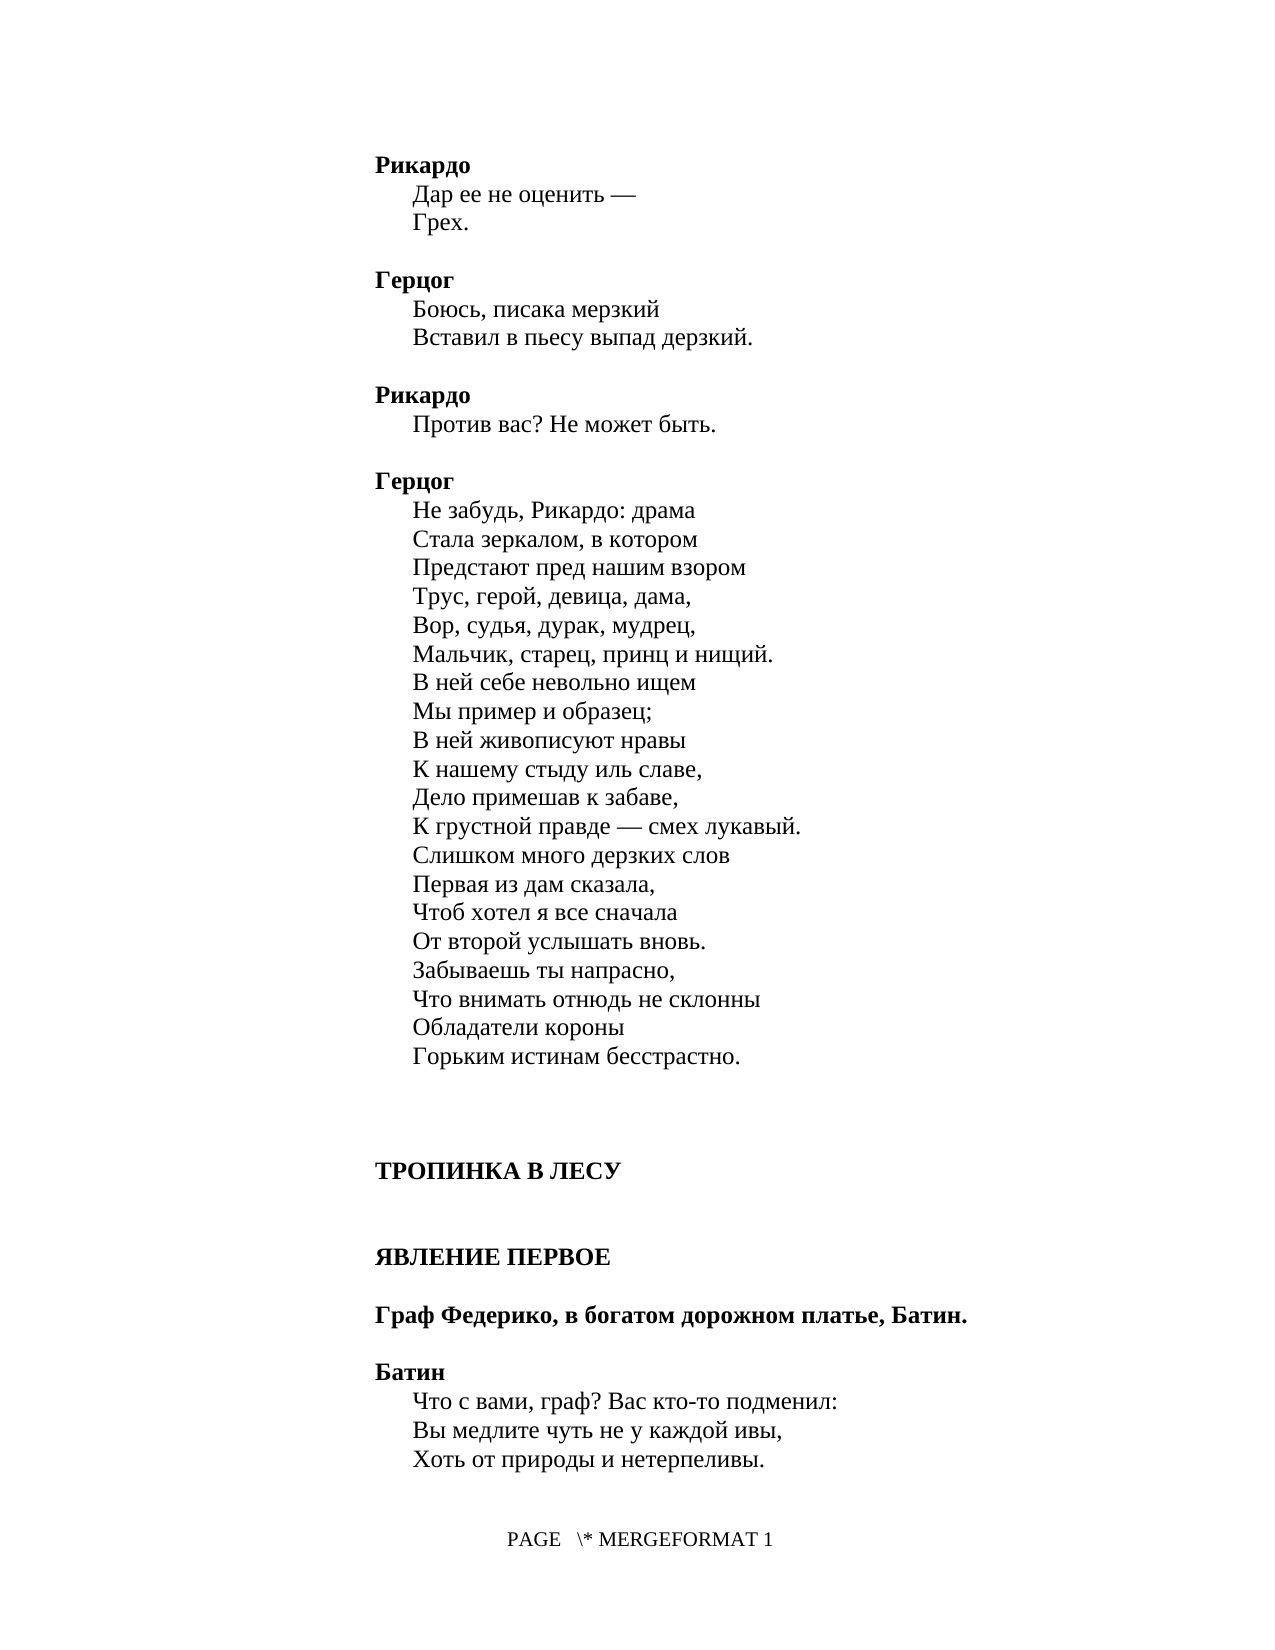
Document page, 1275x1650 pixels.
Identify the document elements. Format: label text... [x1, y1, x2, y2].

text Мальчик, старец, принц и нищий. [412, 639, 1125, 667]
text Слишком много дерзких слов [412, 840, 1125, 869]
text Трус, герой, девица, дама, [412, 581, 1125, 610]
text Горьким истинам бесстрастно. [412, 1041, 1125, 1070]
text Не забудь, Рикардо: драма [412, 495, 1125, 524]
text Герцог [375, 466, 1125, 495]
text Вставил в пьесу выпад дерзкий. [412, 322, 1125, 351]
text В ней живописуют нравы [412, 725, 1125, 754]
text Боюсь, писака мерзкий [412, 294, 1125, 322]
text Дело примешав к забаве, [412, 782, 1125, 811]
text Мы пример и образец; [412, 696, 1125, 725]
text Против вас? Не может быть. [412, 409, 1125, 437]
text Хоть от природы и нетерпеливы. [412, 1444, 1125, 1472]
text Герцог [375, 265, 1125, 294]
text ТРОПИНКА В ЛЕСУ [375, 1156, 1125, 1185]
text Обладатели короны [412, 1012, 1125, 1041]
text К грустной правде — смех лукавый. [412, 811, 1125, 840]
text ЯВЛЕНИЕ ПЕРВОЕ [375, 1242, 1125, 1271]
text Стала зеркалом, в котором [412, 524, 1125, 552]
text Что внимать отнюдь не склонны [412, 984, 1125, 1012]
text Что с вами, граф? Вас кто-то подменил: [412, 1386, 1125, 1415]
text Предстают пред нашим взором [412, 552, 1125, 581]
text От второй услышать вновь. [412, 926, 1125, 955]
text Вы медлите чуть не у каждой ивы, [412, 1415, 1125, 1444]
text К нашему стыду иль славе, [412, 754, 1125, 782]
text Забываешь ты напрасно, [412, 955, 1125, 984]
text Чтоб хотел я все сначала [412, 897, 1125, 926]
text Вор, судья, дурак, мудрец, [412, 610, 1125, 639]
text Первая из дам сказала, [412, 869, 1125, 897]
text Дар ее не оценить — [412, 179, 1125, 207]
text Грех. [412, 207, 1125, 236]
text Граф Федерико, в богатом дорожном платье, Батин. [375, 1300, 1125, 1329]
text Рикардо [375, 380, 1125, 409]
text В ней себе невольно ищем [412, 667, 1125, 696]
text Рикардо [375, 150, 1125, 179]
text Батин [375, 1357, 1125, 1386]
